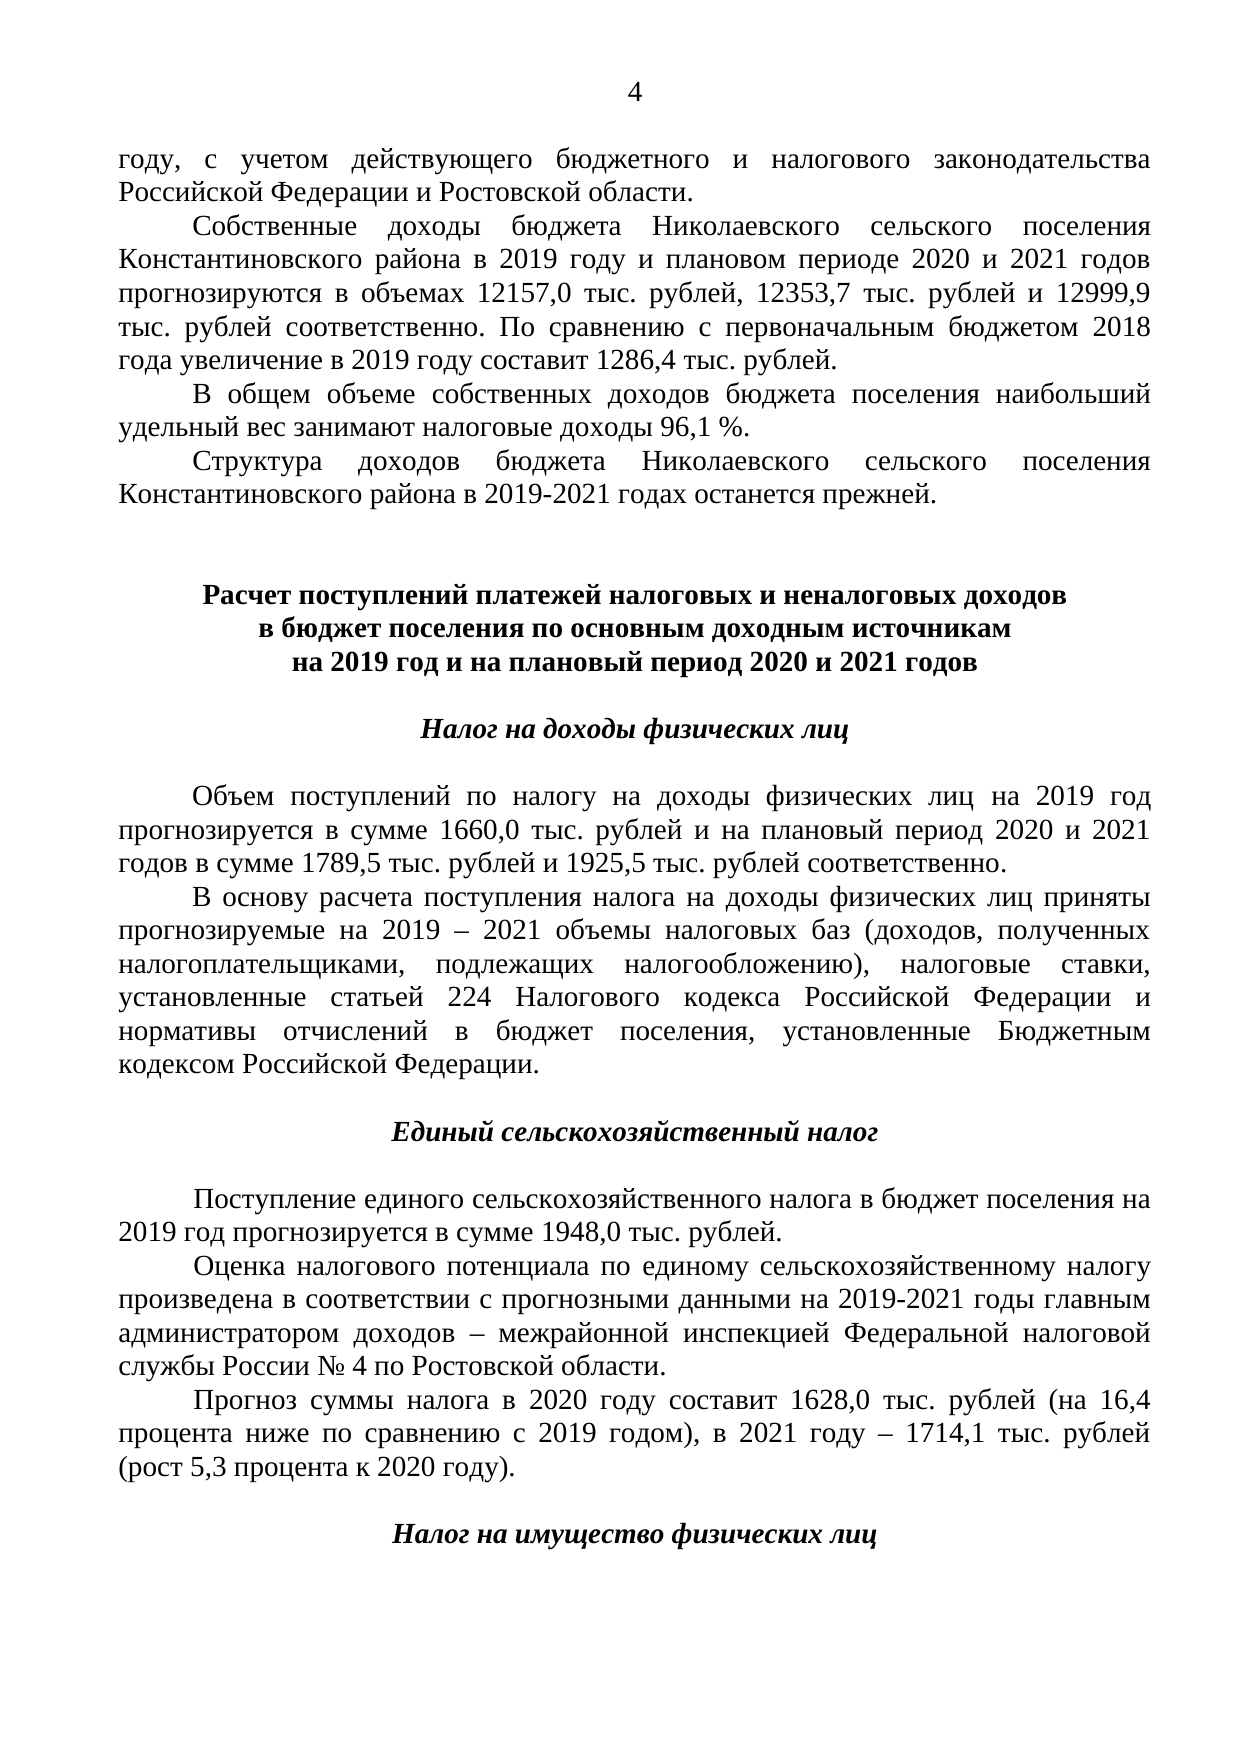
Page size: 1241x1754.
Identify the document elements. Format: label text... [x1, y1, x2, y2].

text Налог на имущество физических лиц [118, 1516, 1152, 1550]
text В общем объеме собственных доходов бюджета поселения наибольший удельный вес занимают налоговые доходы 96,1 %. [118, 376, 1152, 443]
text Налог на доходы физических лиц [118, 711, 1152, 745]
text Собственные доходы бюджета Николаевского сельского поселения Константиновского района в 2019 году и плановом периоде 2020 и 2021 годов прогнозируются в объемах 12157,0 тыс. рублей, 12353,7 тыс. рублей и 12999,9 тыс. рублей соответственно. По сравнению с первоначальным бюджетом 2018 года увеличение в 2019 году составит 1286,4 тыс. рублей. [118, 208, 1152, 376]
text В основу расчета поступления налога на доходы физических лиц приняты прогнозируемые на 2019 – 2021 объемы налоговых баз (доходов, полученных налогоплательщиками, подлежащих налогообложению), налоговые ставки, установленные статьей 224 Налогового кодекса Российской Федерации и нормативы отчислений в бюджет поселения, установленные Бюджетным кодексом Российской Федерации. [118, 879, 1152, 1080]
text Оценка налогового потенциала по единому сельскохозяйственному налогу произведена в соответствии с прогнозными данными на 2019-2021 годы главным администратором доходов – межрайонной инспекцией Федеральной налоговой службы России № 4 по Ростовской области. [118, 1248, 1152, 1382]
subtitle Единый сельскохозяйственный налог [118, 1114, 1152, 1147]
text в бюджет поселения по основным доходным источникам [118, 611, 1152, 644]
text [118, 141, 1152, 208]
text на 2019 год и на плановый период 2020 и 2021 годов [118, 644, 1152, 678]
text Прогноз суммы налога в 2020 году составит 1628,0 тыс. рублей (на 16,4 процента ниже по сравнению с 2019 годом), в 2021 году – 1714,1 тыс. рублей (рост 5,3 процента к 2020 году). [118, 1382, 1152, 1483]
text Объем поступлений по налогу на доходы физических лиц на 2019 год прогнозируется в сумме 1660,0 тыс. рублей и на плановый период 2020 и 2021 годов в сумме 1789,5 тыс. рублей и 1925,5 тыс. рублей соответственно. [118, 778, 1152, 879]
text Структура доходов бюджета Николаевского сельского поселения Константиновского района в 2019-2021 годах останется прежней. [118, 443, 1152, 510]
text Расчет поступлений платежей налоговых и неналоговых доходов [118, 577, 1152, 611]
text Поступление единого сельскохозяйственного налога в бюджет поселения на 2019 год прогнозируется в сумме 1948,0 тыс. рублей. [118, 1181, 1152, 1248]
